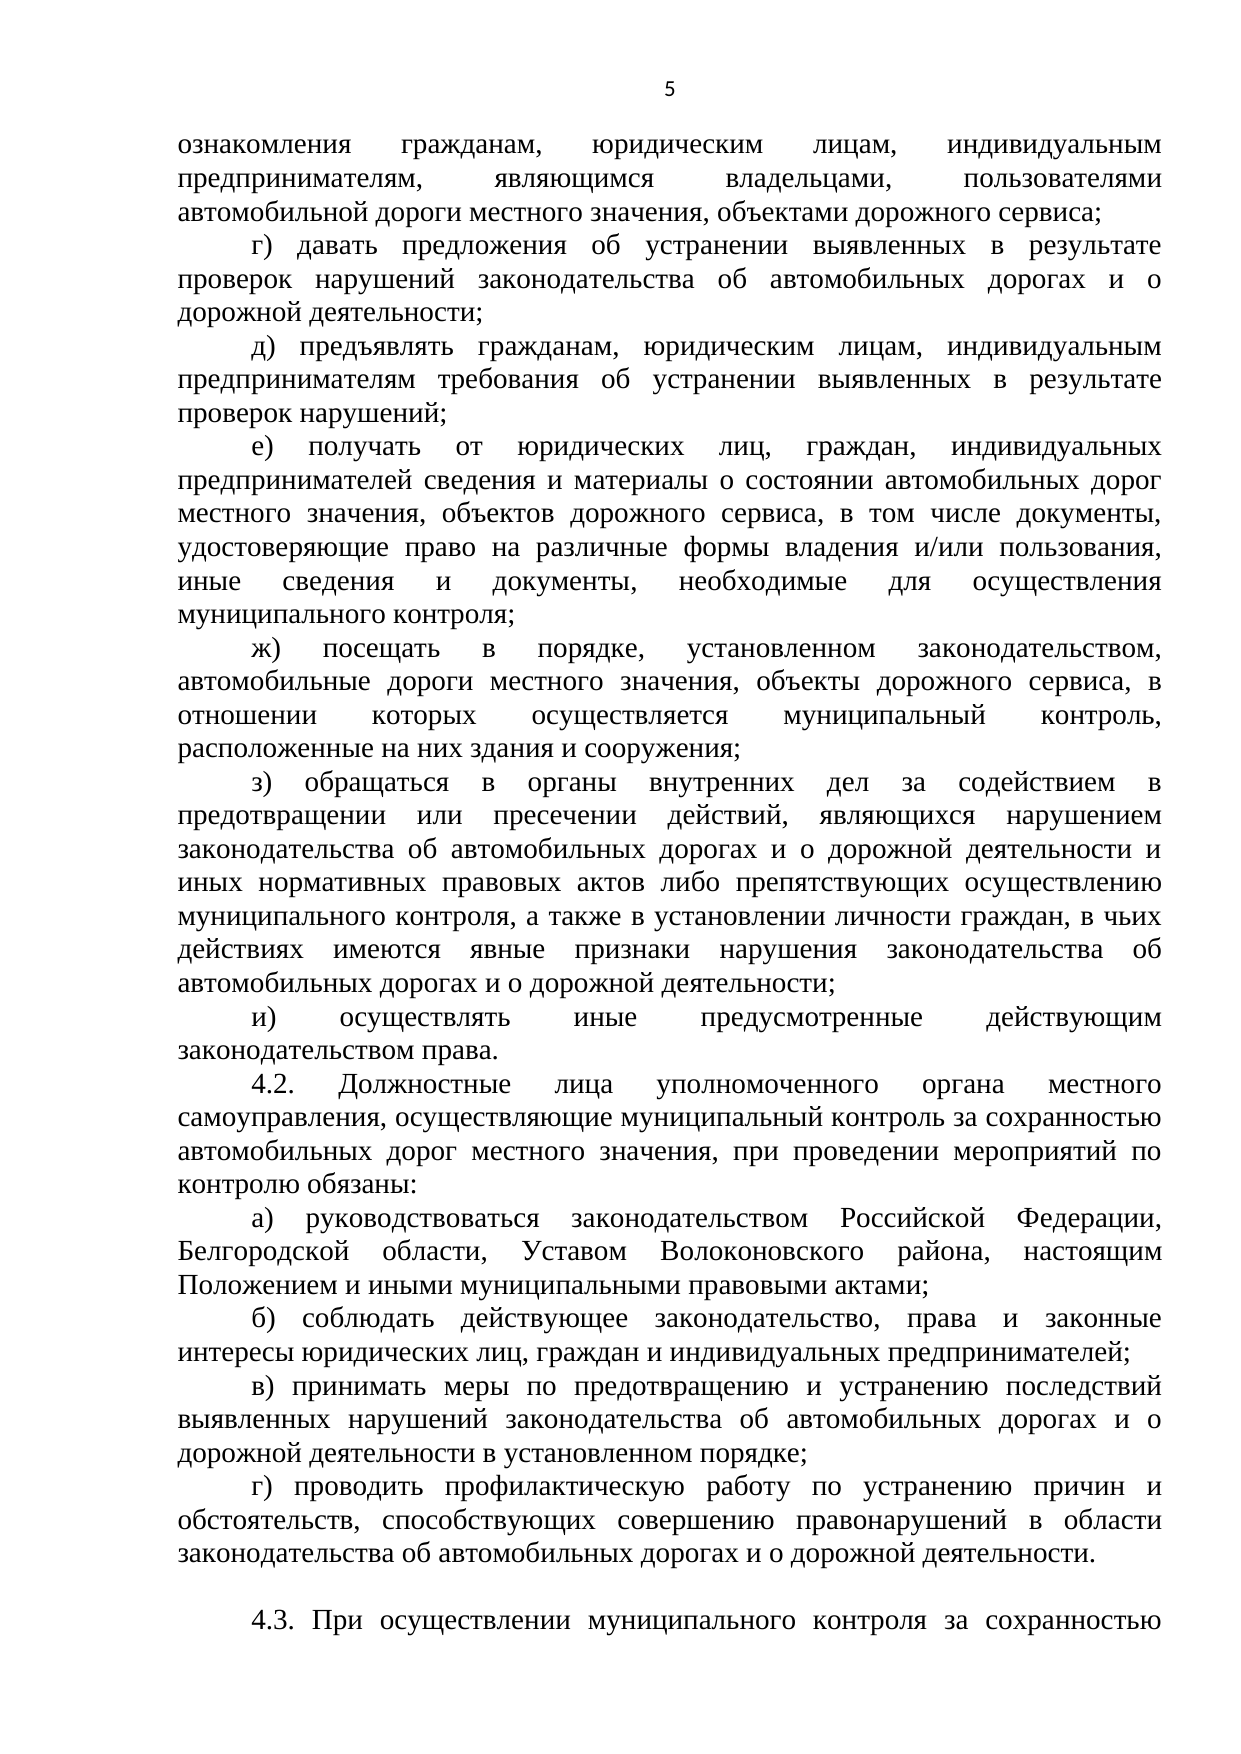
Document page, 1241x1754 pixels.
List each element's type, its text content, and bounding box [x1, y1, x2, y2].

text д) предъявлять гражданам, юридическим лицам, индивидуальным предпринимателям требования об устранении выявленных в результате проверок нарушений; [177, 328, 1162, 428]
text б) соблюдать действующее законодательство, права и законные интересы юридических лиц, граждан и индивидуальных предпринимателей; [177, 1301, 1162, 1368]
text 4.2. Должностные лица уполномоченного органа местного самоуправления, осуществляющие муниципальный контроль за сохранностью автомобильных дорог местного значения, при проведении мероприятий по контролю обязаны: [177, 1066, 1162, 1200]
text е) получать от юридических лиц, граждан, индивидуальных предпринимателей сведения и материалы о состоянии автомобильных дорог местного значения, объектов дорожного сервиса, в том числе документы, удостоверяющие право на различные формы владения и/или пользования, иные сведения и документы, необходимые для осуществления муниципального контроля; [177, 428, 1162, 630]
text г) давать предложения об устранении выявленных в результате проверок нарушений законодательства об автомобильных дорогах и о дорожной деятельности; [177, 227, 1162, 328]
text в) принимать меры по предотвращению и устранению последствий выявленных нарушений законодательства об автомобильных дорогах и о дорожной деятельности в установленном порядке; [177, 1368, 1162, 1468]
text и) осуществлять иные предусмотренные действующим законодательством права. [177, 999, 1162, 1066]
text г) проводить профилактическую работу по устранению причин и обстоятельств, способствующих совершению правонарушений в области законодательства об автомобильных дорогах и о дорожной деятельности. [177, 1468, 1162, 1569]
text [177, 1602, 1162, 1636]
text ж) посещать в порядке, установленном законодательством, автомобильные дороги местного значения, объекты дорожного сервиса, в отношении которых осуществляется муниципальный контроль, расположенные на них здания и сооружения; [177, 630, 1162, 764]
text з) обращаться в органы внутренних дел за содействием в предотвращении или пресечении действий, являющихся нарушением законодательства об автомобильных дорогах и о дорожной деятельности и иных нормативных правовых актов либо препятствующих осуществлению муниципального контроля, а также в установлении личности граждан, в чьих действиях имеются явные признаки нарушения законодательства об автомобильных дорогах и о дорожной деятельности; [177, 764, 1162, 999]
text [177, 127, 1162, 227]
text а) руководствоваться законодательством Российской Федерации, Белгородской области, Уставом Волоконовского района, настоящим Положением и иными муниципальными правовыми актами; [177, 1200, 1162, 1301]
